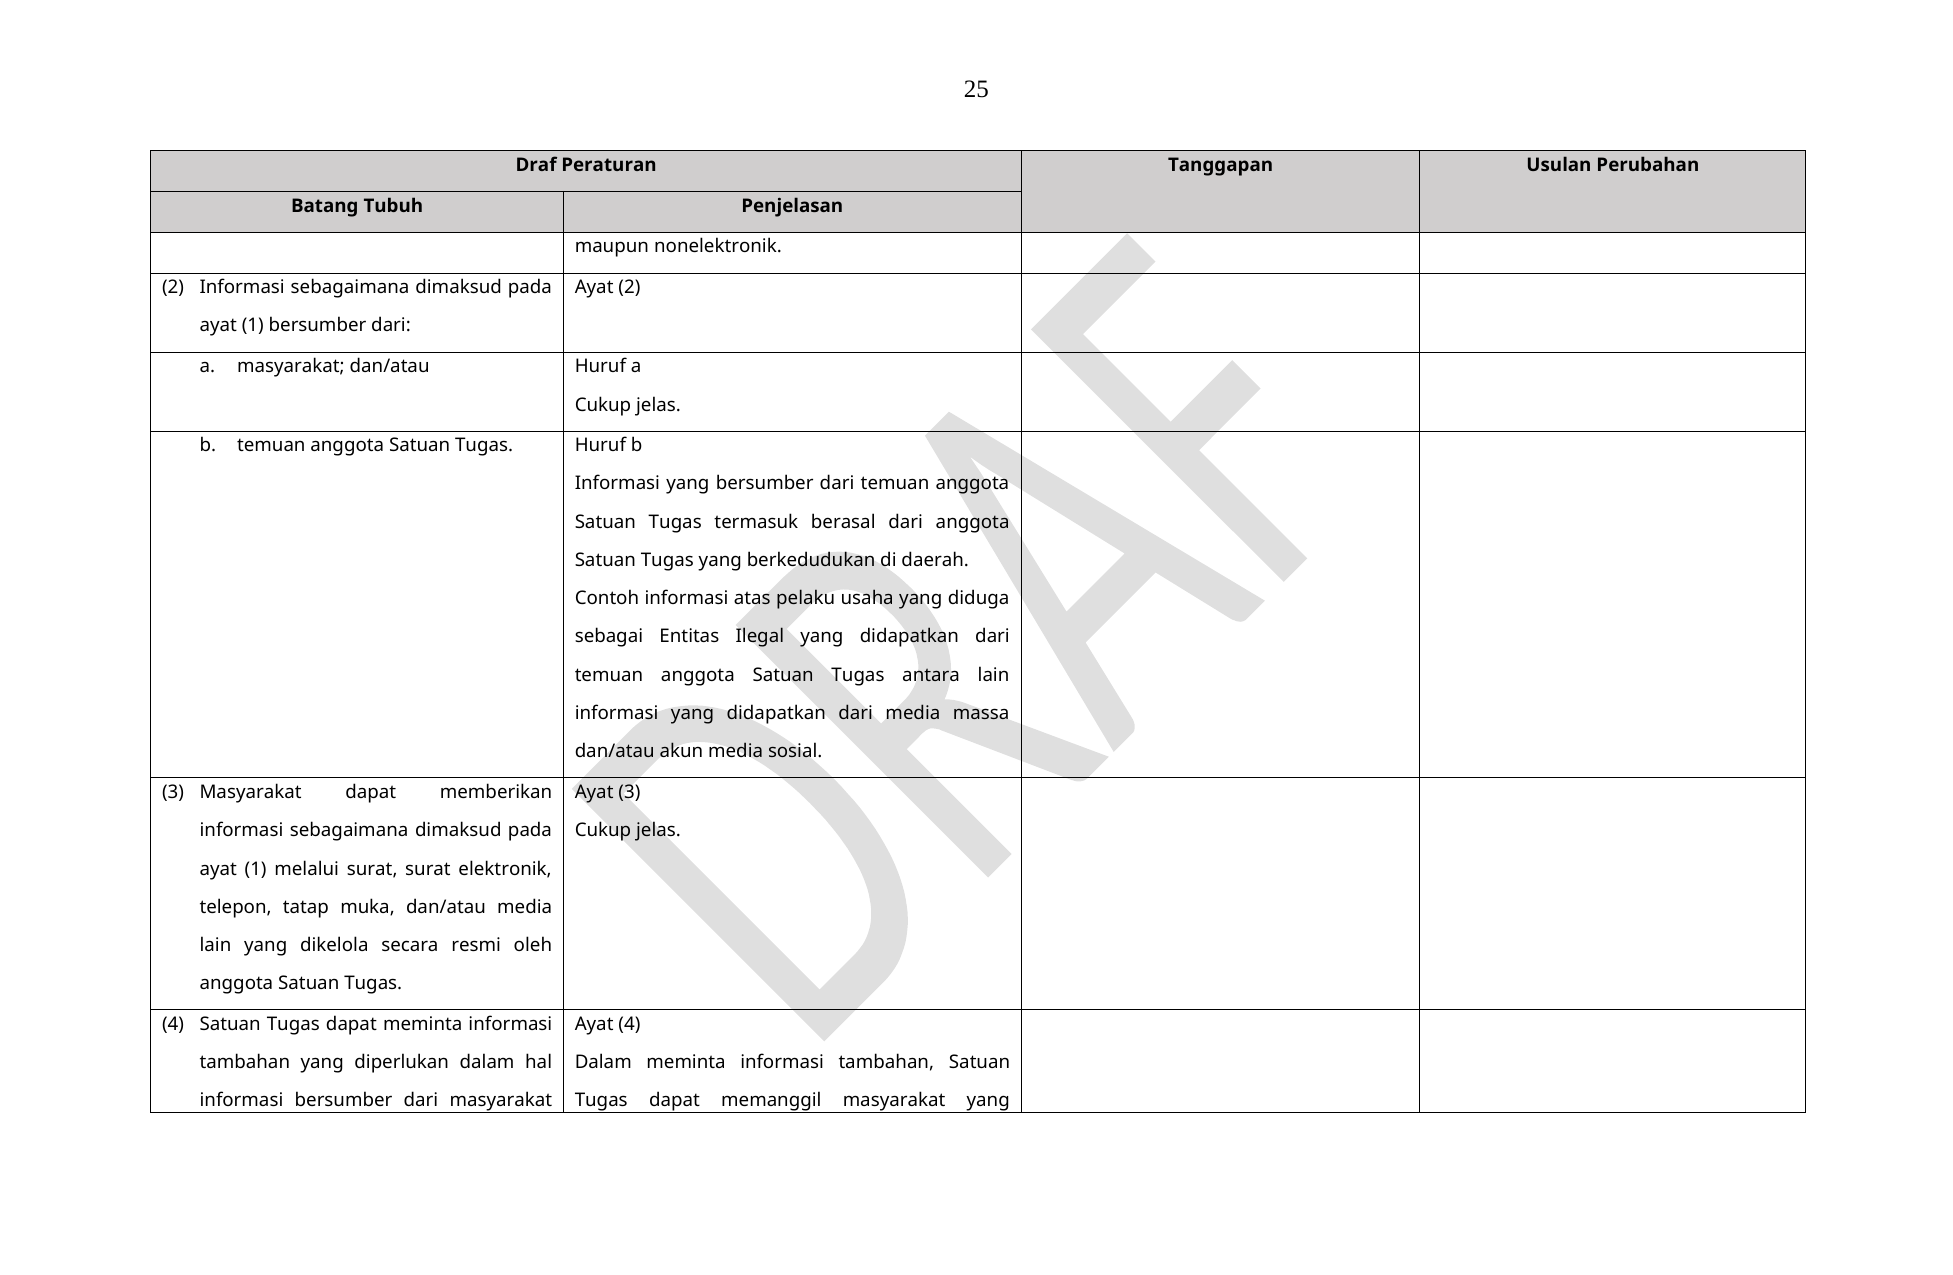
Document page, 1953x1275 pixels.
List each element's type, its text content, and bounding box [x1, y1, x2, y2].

table_cell [1420, 432, 1805, 777]
table_cell [1420, 274, 1805, 352]
table_cell Masyarakat dapat memberikan informasi sebagaimana dimaksud pada ayat (1) melalui surat, surat elektronik, telepon, tatap muka, dan/atau media lain yang dikelola secara resmi oleh anggota Satuan Tugas. [151, 778, 563, 1009]
table_header Tanggapan [1022, 151, 1419, 232]
table_cell [1022, 353, 1419, 431]
table_cell Ayat (2) [564, 274, 1021, 352]
table_header Draf Peraturan [151, 151, 1021, 191]
table_header Usulan Perubahan [1420, 151, 1805, 232]
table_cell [564, 1010, 1021, 1112]
table_cell Penjelasan [564, 192, 1021, 232]
table_cell [1022, 233, 1419, 272]
table_cell [1420, 778, 1805, 1009]
table_cell [1420, 1010, 1805, 1112]
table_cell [151, 233, 563, 272]
table_cell [1420, 233, 1805, 272]
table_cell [151, 1010, 563, 1112]
table_cell [1420, 353, 1805, 431]
table_cell Batang Tubuh [151, 192, 563, 232]
table_cell Huruf b Informasi yang bersumber dari temuan anggota Satuan Tugas termasuk berasal dari anggota Satuan Tugas yang berkedudukan di daerah. Contoh informasi atas pelaku usaha yang diduga sebagai Entitas Ilegal yang didapatkan dari temuan anggota Satuan Tugas antara lain informasi yang didapatkan dari media massa dan/atau akun media sosial. [564, 432, 1021, 777]
table_cell temuan anggota Satuan Tugas. [151, 432, 563, 777]
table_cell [564, 233, 1021, 272]
table_cell [1022, 274, 1419, 352]
table_cell [1022, 432, 1419, 777]
table_cell Huruf a Cukup jelas. [564, 353, 1021, 431]
table_cell Informasi sebagaimana dimaksud pada ayat (1) bersumber dari: [151, 274, 563, 352]
table_cell masyarakat; dan/atau [151, 353, 563, 431]
table_cell [1022, 778, 1419, 1009]
table_cell Ayat (3) Cukup jelas. [564, 778, 1021, 1009]
table_cell [1022, 1010, 1419, 1112]
